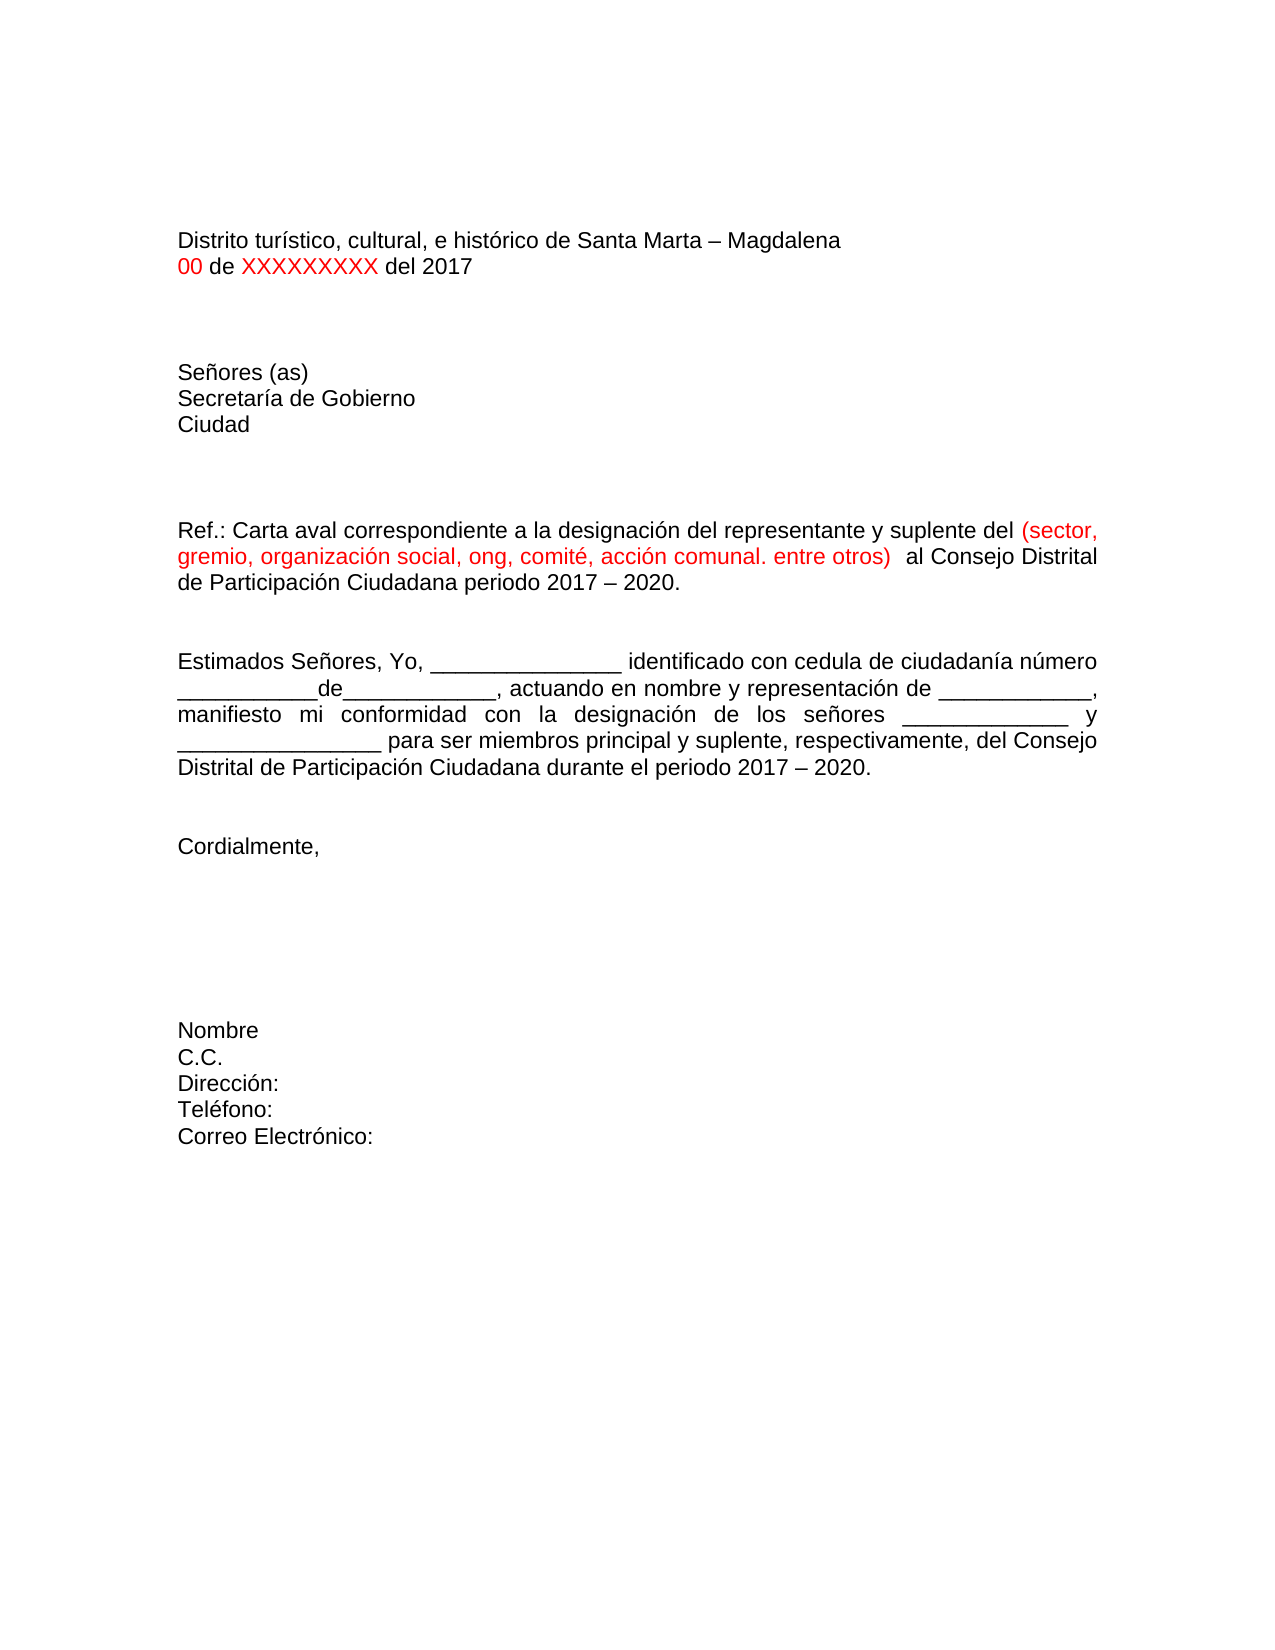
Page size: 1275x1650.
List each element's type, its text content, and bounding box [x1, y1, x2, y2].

text Nombre [177, 1017, 1098, 1044]
text Ciudad [177, 411, 1098, 437]
text 00 de XXXXXXXXX del 2017 [177, 253, 1098, 279]
text Distrito turístico, cultural, e histórico de Santa Marta – Magdalena [177, 227, 1098, 253]
text Señores (as) [177, 358, 1098, 385]
text Dirección: [177, 1070, 1098, 1096]
text C.C. [177, 1044, 1098, 1070]
text Ref.: Carta aval correspondiente a la designación del representante y suplente del (sector, gremio, organización social, ong, comité, acción comunal. entre otros) al Consejo Distrital de Participación Ciudadana periodo 2017 – 2020. [177, 517, 1098, 596]
text Estimados Señores, Yo, _______________ identificado con cedula de ciudadanía número ___________de____________, actuando en nombre y representación de ____________, manifiesto mi conformidad con la designación de los señores _____________ y ________________ para ser miembros principal y suplente, respectivamente, del Consejo Distrital de Participación Ciudadana durante el periodo 2017 – 2020. [177, 648, 1098, 780]
text Correo Electrónico: [177, 1123, 1098, 1149]
text Teléfono: [177, 1096, 1098, 1123]
text Cordialmente, [177, 833, 1098, 859]
text Secretaría de Gobierno [177, 385, 1098, 411]
